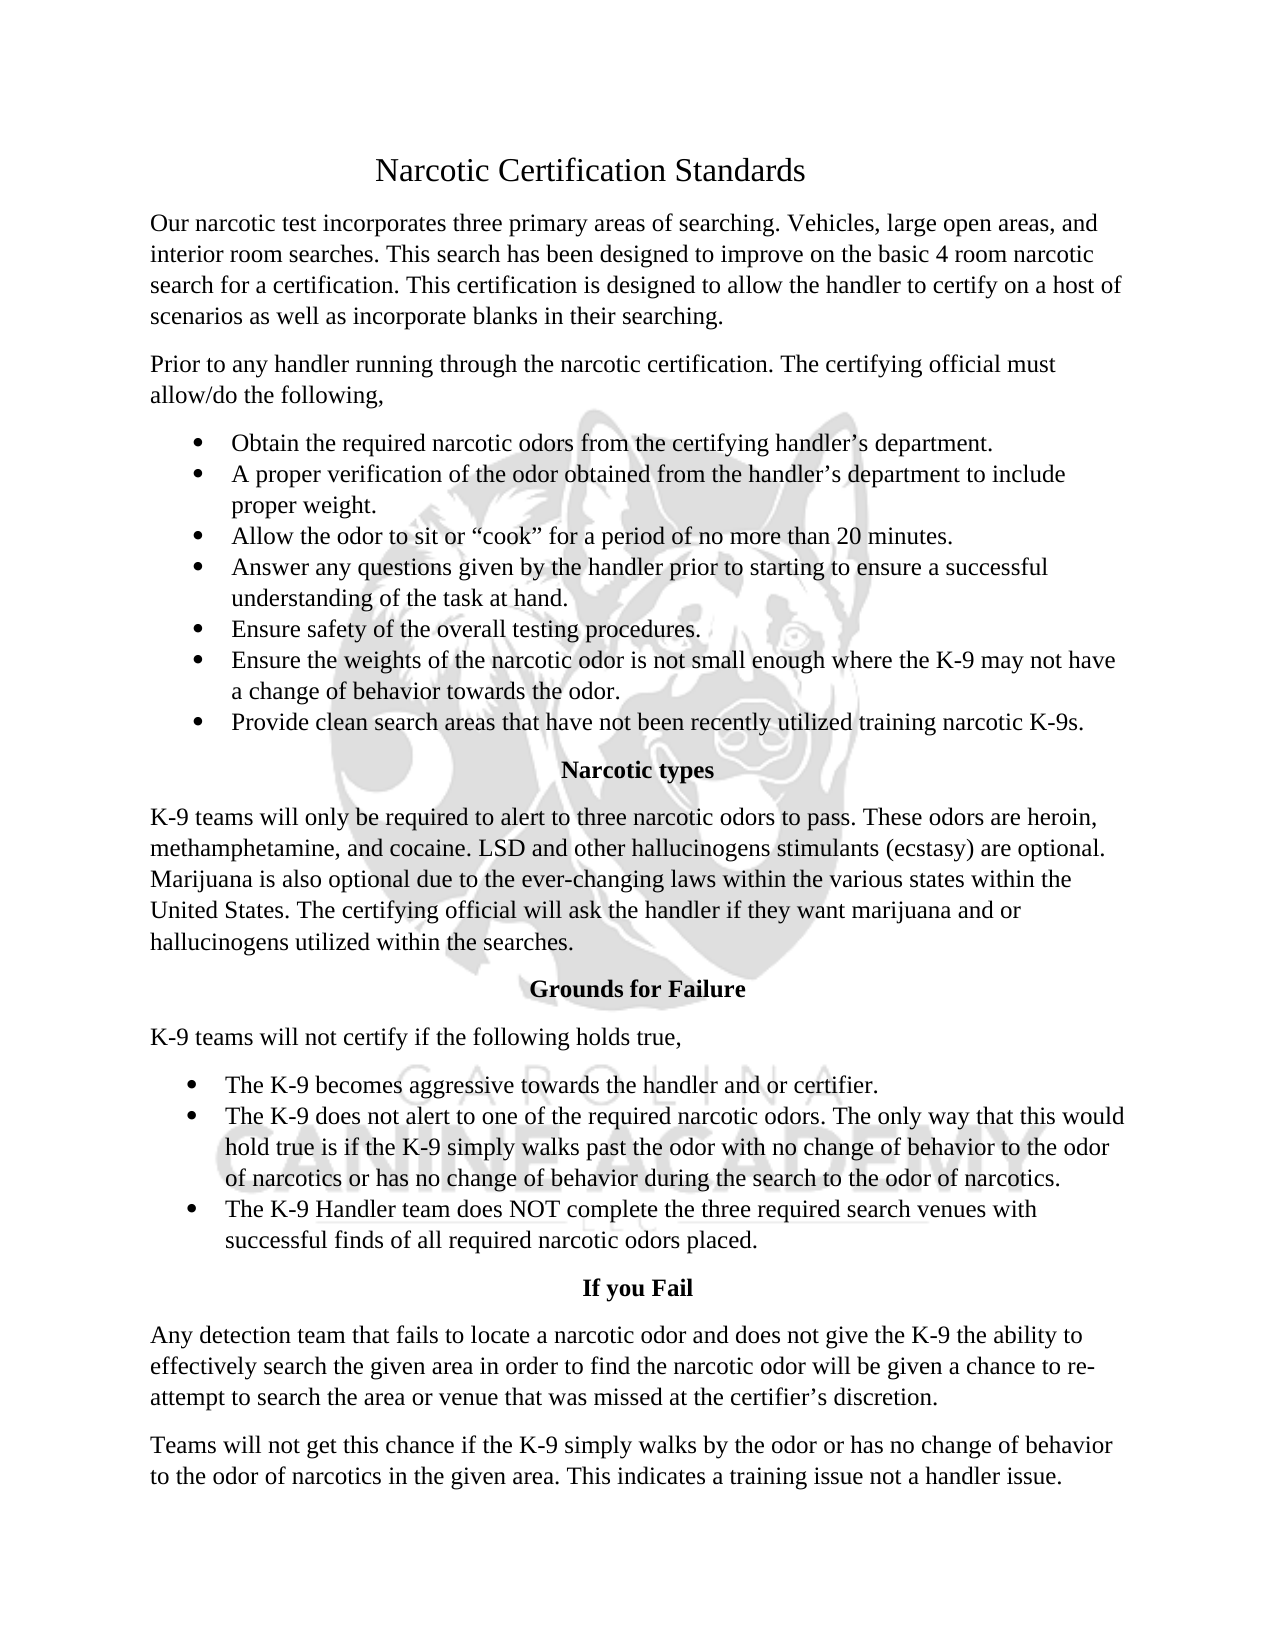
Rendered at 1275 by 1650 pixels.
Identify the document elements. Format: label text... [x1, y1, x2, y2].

list Answer any questions given by the handler prior to starting to ensure a successful understanding of the task at hand. [194, 552, 1125, 612]
text Any detection team that fails to locate a narcotic odor and does not give the K-9 the ability to effectively search the given area in order to find the narcotic odor will be given a chance to re-attempt to search the area or venue that was missed at the certifier’s discretion. [150, 1320, 1125, 1411]
list Ensure the weights of the narcotic odor is not small enough where the K-9 may not have a change of behavior towards the odor. [194, 645, 1125, 705]
list Allow the odor to sit or “cook” for a period of no more than 20 minutes. [194, 521, 1125, 549]
list The K-9 becomes aggressive towards the handler and or certifier. [187, 1070, 1125, 1098]
text K-9 teams will not certify if the following holds true, [150, 1022, 1125, 1051]
text Prior to any handler running through the narcotic certification. The certifying official must allow/do the following, [150, 349, 1125, 409]
list Ensure safety of the overall testing procedures. [194, 614, 1125, 643]
text Narcotic types [150, 755, 1125, 783]
list Provide clean search areas that have not been recently utilized training narcotic K-9s. [194, 707, 1125, 736]
text If you Fail [150, 1273, 1125, 1301]
text Teams will not get this chance if the K-9 simply walks by the odor or has no change of behavior to the odor of narcotics in the given area. This indicates a training issue not a handler issue. [150, 1430, 1125, 1490]
text Narcotic Certification Standards [300, 150, 1125, 188]
text K-9 teams will only be required to alert to three narcotic odors to pass. These odors are heroin, methamphetamine, and cocaine. LSD and other hallucinogens stimulants (ecstasy) are optional. Marijuana is also optional due to the ever-changing laws within the various states within the United States. The certifying official will ask the handler if they want marijuana and or hallucinogens utilized within the searches. [150, 802, 1125, 955]
list The K-9 does not alert to one of the required narcotic odors. The only way that this would hold true is if the K-9 simply walks past the odor with no change of behavior to the odor of narcotics or has no change of behavior during the search to the odor of narcotics. [187, 1101, 1125, 1192]
list The K-9 Handler team does NOT complete the three required search venues with successful finds of all required narcotic odors placed. [187, 1194, 1125, 1254]
text Our narcotic test incorporates three primary areas of searching. Vehicles, large open areas, and interior room searches. This search has been designed to improve on the basic 4 room narcotic search for a certification. This certification is designed to allow the handler to certify on a host of scenarios as well as incorporate blanks in their searching. [150, 208, 1125, 330]
list Obtain the required narcotic odors from the certifying handler’s department. [194, 428, 1125, 456]
list A proper verification of the odor obtained from the handler’s department to include proper weight. [194, 459, 1125, 518]
text Grounds for Failure [150, 974, 1125, 1003]
